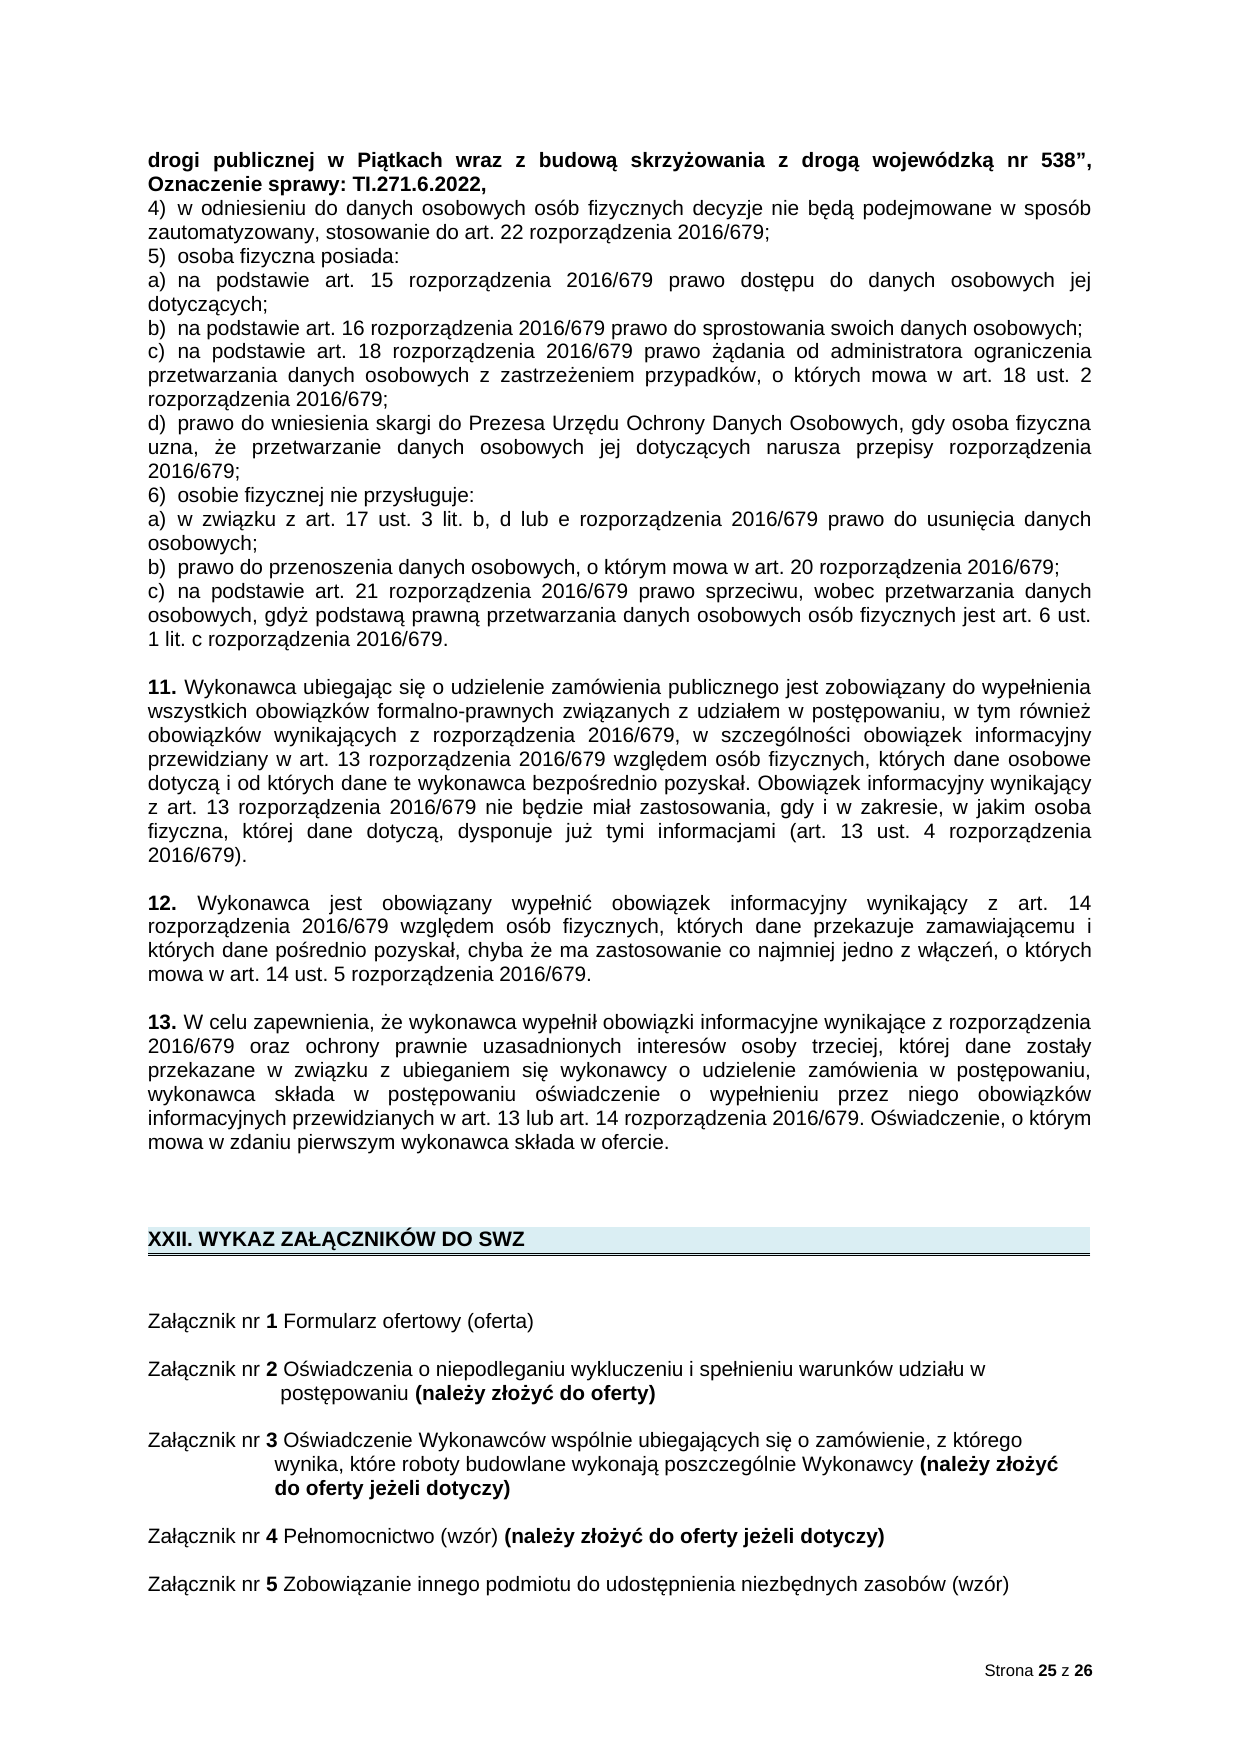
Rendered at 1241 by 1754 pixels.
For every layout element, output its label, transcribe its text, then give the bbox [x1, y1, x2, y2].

list osobie fizycznej nie przysługuje: [148, 483, 1093, 507]
text do oferty jeżeli dotyczy) [148, 1476, 1093, 1500]
list na podstawie art. 15 rozporządzenia 2016/679 prawo dostępu do danych osobowych jej dotyczących; [148, 267, 1093, 315]
text Załącznik nr 5 Zobowiązanie innego podmiotu do udostępnienia niezbędnych zasobów (wzór) [148, 1572, 1093, 1596]
text Załącznik nr 2 Oświadczenia o niepodleganiu wykluczeniu i spełnieniu warunków udziału w [148, 1356, 1093, 1380]
list W celu zapewnienia, że wykonawca wypełnił obowiązki informacyjne wynikające z rozporządzenia 2016/679 oraz ochrony prawnie uzasadnionych interesów osoby trzeciej, której dane zostały przekazane w związku z ubieganiem się wykonawcy o udzielenie zamówienia w postępowaniu, wykonawca składa w postępowaniu oświadczenie o wypełnieniu przez niego obowiązków informacyjnych przewidzianych w art. 13 lub art. 14 rozporządzenia 2016/679. Oświadczenie, o którym mowa w zdaniu pierwszym wykonawca składa w ofercie. [148, 1010, 1093, 1154]
text XXII. WYKAZ ZAŁĄCZNIKÓW DO SWZ [148, 1227, 1090, 1253]
list prawo do wniesienia skargi do Prezesa Urzędu Ochrony Danych Osobowych, gdy osoba fizyczna uzna, że przetwarzanie danych osobowych jej dotyczących narusza przepisy rozporządzenia 2016/679; [148, 411, 1093, 483]
text Załącznik nr 4 Pełnomocnictwo (wzór) (należy złożyć do oferty jeżeli dotyczy) [148, 1524, 1093, 1548]
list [148, 148, 1093, 196]
text Załącznik nr 1 Formularz ofertowy (oferta) [148, 1308, 1093, 1332]
list prawo do przenoszenia danych osobowych, o którym mowa w art. 20 rozporządzenia 2016/679; [148, 555, 1093, 579]
list w odniesieniu do danych osobowych osób fizycznych decyzje nie będą podejmowane w sposób zautomatyzowany, stosowanie do art. 22 rozporządzenia 2016/679; [148, 196, 1093, 243]
list Wykonawca ubiegając się o udzielenie zamówienia publicznego jest zobowiązany do wypełnienia wszystkich obowiązków formalno-prawnych związanych z udziałem w postępowaniu, w tym również obowiązków wynikających z rozporządzenia 2016/679, w szczególności obowiązek informacyjny przewidziany w art. 13 rozporządzenia 2016/679 względem osób fizycznych, których dane osobowe dotyczą i od których dane te wykonawca bezpośrednio pozyskał. Obowiązek informacyjny wynikający z art. 13 rozporządzenia 2016/679 nie będzie miał zastosowania, gdy i w zakresie, w jakim osoba fizyczna, której dane dotyczą, dysponuje już tymi informacjami (art. 13 ust. 4 rozporządzenia 2016/679). [148, 675, 1093, 866]
list na podstawie art. 18 rozporządzenia 2016/679 prawo żądania od administratora ograniczenia przetwarzania danych osobowych z zastrzeżeniem przypadków, o których mowa w art. 18 ust. 2 rozporządzenia 2016/679; [148, 339, 1093, 411]
list w związku z art. 17 ust. 3 lit. b, d lub e rozporządzenia 2016/679 prawo do usunięcia danych osobowych; [148, 507, 1093, 555]
list na podstawie art. 21 rozporządzenia 2016/679 prawo sprzeciwu, wobec przetwarzania danych osobowych, gdyż podstawą prawną przetwarzania danych osobowych osób fizycznych jest art. 6 ust. 1 lit. c rozporządzenia 2016/679. [148, 579, 1093, 651]
text Załącznik nr 3 Oświadczenie Wykonawców wspólnie ubiegających się o zamówienie, z którego [148, 1428, 1093, 1452]
text wynika, które roboty budowlane wykonają poszczególnie Wykonawcy (należy złożyć [148, 1452, 1093, 1476]
list na podstawie art. 16 rozporządzenia 2016/679 prawo do sprostowania swoich danych osobowych; [148, 315, 1093, 339]
text postępowaniu (należy złożyć do oferty) [148, 1380, 1093, 1404]
list osoba fizyczna posiada: [148, 243, 1093, 267]
list Wykonawca jest obowiązany wypełnić obowiązek informacyjny wynikający z art. 14 rozporządzenia 2016/679 względem osób fizycznych, których dane przekazuje zamawiającemu i których dane pośrednio pozyskał, chyba że ma zastosowanie co najmniej jedno z włączeń, o których mowa w art. 14 ust. 5 rozporządzenia 2016/679. [148, 890, 1093, 986]
